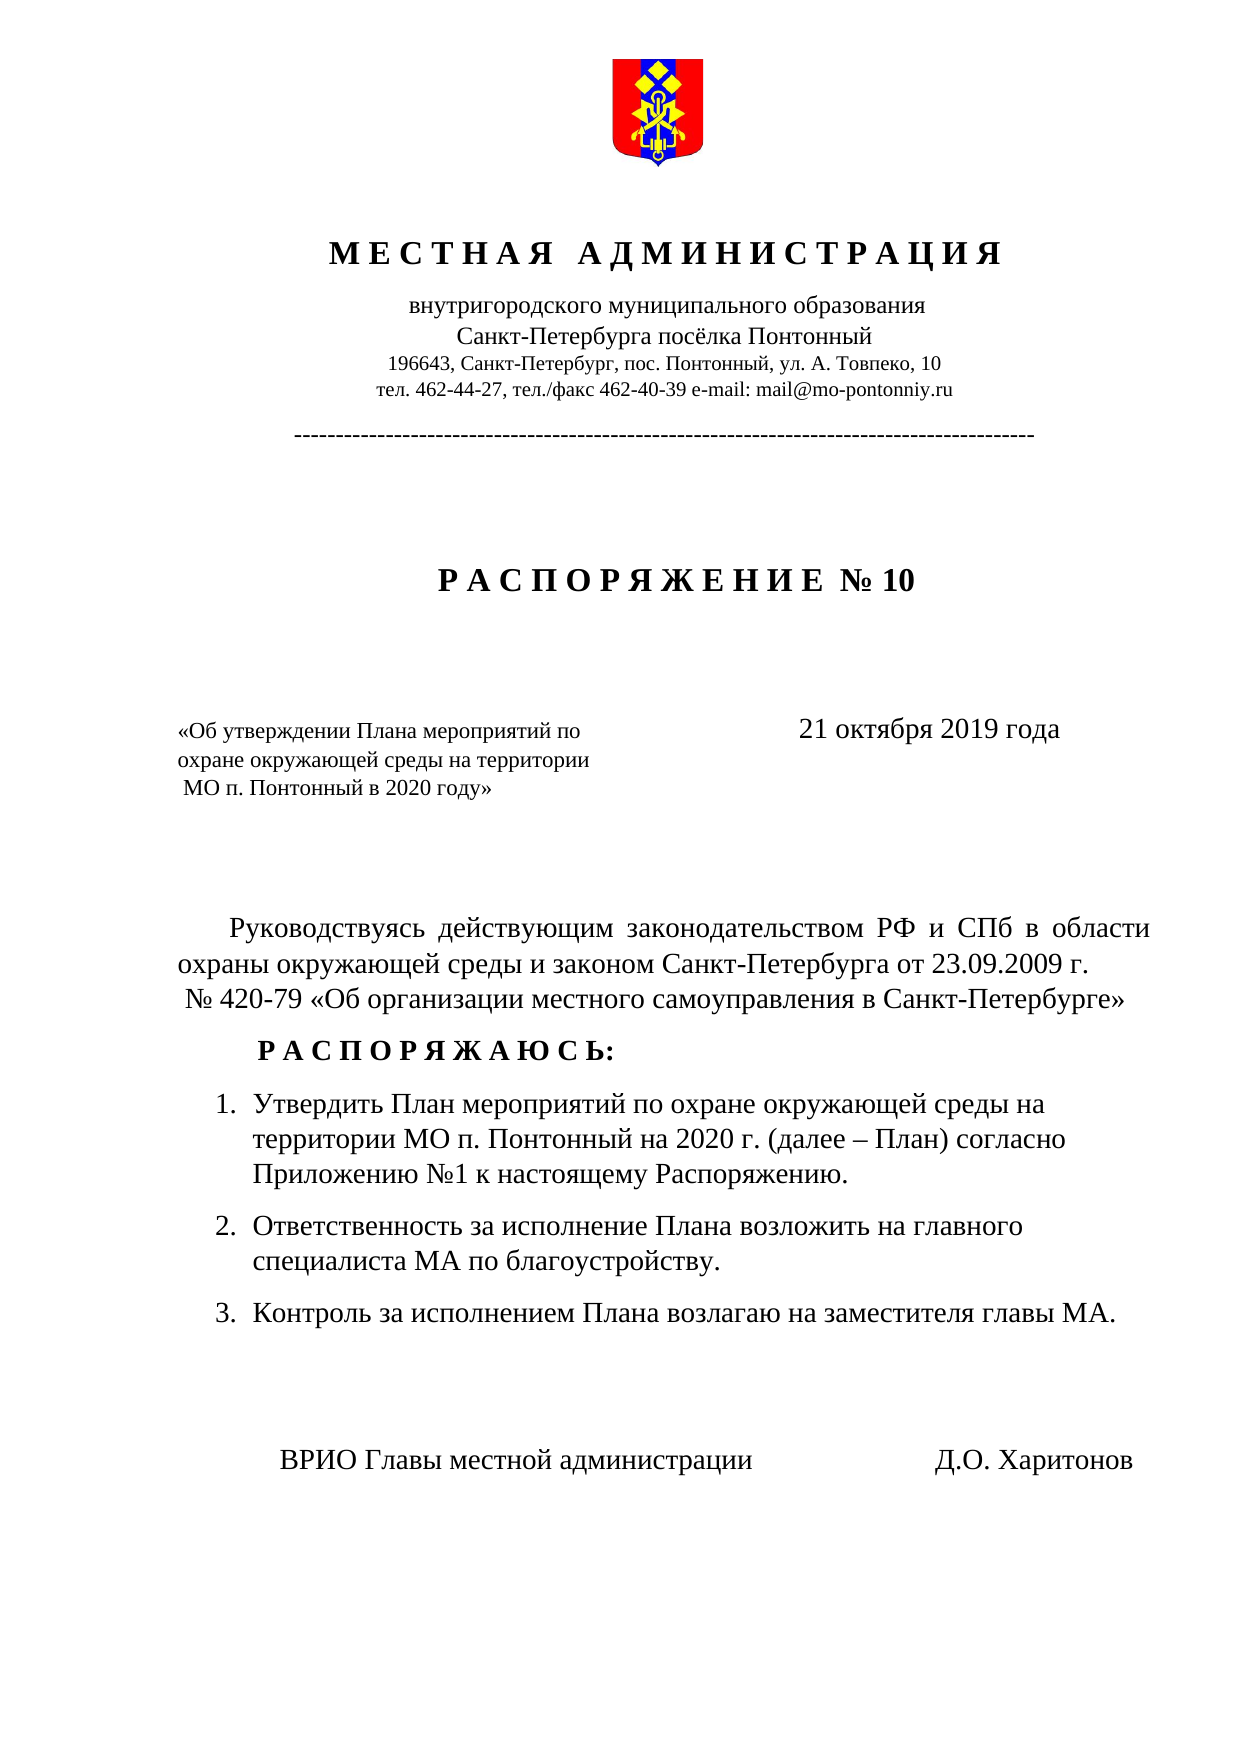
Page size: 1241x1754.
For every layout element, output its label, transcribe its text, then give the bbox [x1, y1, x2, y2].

list Контроль за исполнением Плана возлагаю на заместителя главы МА. [215, 1295, 1152, 1329]
text Санкт-Петербурга посёлка Понтонный [177, 321, 1152, 350]
text охране окружающей среды на территории [177, 746, 1152, 773]
text «Об утверждении Плана мероприятий по 21 октября 2019 года [177, 711, 1152, 744]
text 196643, Санкт-Петербург, пос. Понтонный, ул. А. Товпеко, 10 [177, 351, 1152, 375]
text Р А С П О Р Я Ж А Ю С Ь: [177, 1033, 1152, 1067]
text тел. 462-44-27, тел./факс 462-40-39 е-mail: mail@mo-pontonniy.ru [177, 377, 1152, 401]
picture [612, 59, 704, 167]
list Утвердить План мероприятий по охране окружающей среды на территории МО п. Понтонный на 2020 г. (далее – План) согласно Приложению №1 к настоящему Распоряжению. [215, 1086, 1152, 1190]
text ВРИО Главы местной администрации Д.О. Харитонов [177, 1442, 1152, 1475]
text № 420-79 «Об организации местного самоуправления в Санкт-Петербурге» [177, 981, 1152, 1015]
text ----------------------------------------------------------------------------------------- [177, 419, 1152, 448]
text МО п. Понтонный в 2020 году» [177, 774, 1152, 801]
text внутригородского муниципального образования [177, 291, 1152, 319]
list Ответственность за исполнение Плана возложить на главного специалиста МА по благоустройству. [215, 1208, 1152, 1277]
text М е с т н а я а д м и н и с т р а ц и я [177, 233, 1152, 272]
text Р А С П О Р Я Ж Е Н И Е № 10 [177, 560, 1152, 598]
text Руководствуясь действующим законодательством РФ и СПб в области охраны окружающей среды и законом Санкт-Петербурга от 23.09.2009 г. [177, 910, 1152, 979]
